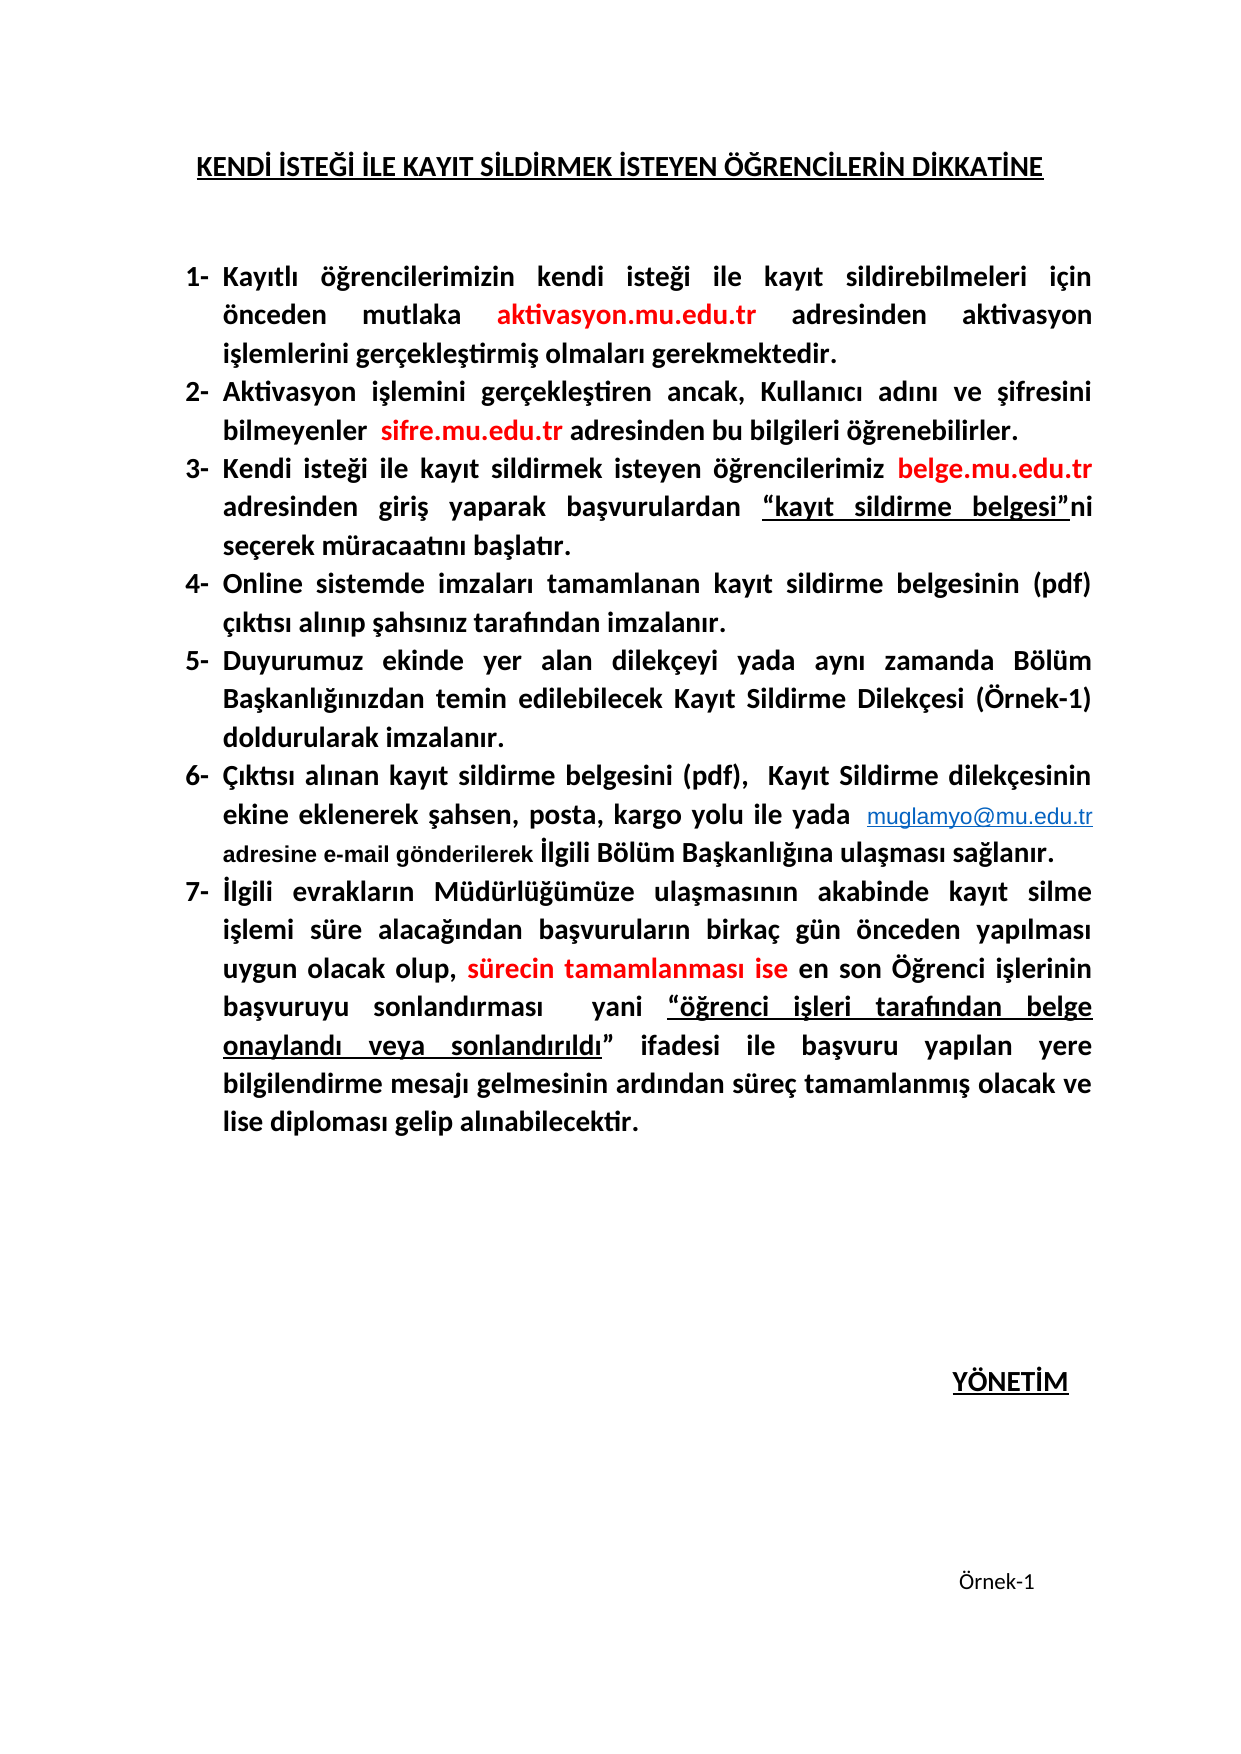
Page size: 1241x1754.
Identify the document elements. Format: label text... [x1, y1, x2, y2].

list Duyurumuz ekinde yer alan dilekçeyi yada aynı zamanda Bölüm Başkanlığınızdan temin edilebilecek Kayıt Sildirme Dilekçesi (Örnek-1) doldurularak imzalanır. [185, 642, 1093, 755]
list Çıktısı alınan kayıt sildirme belgesini (pdf), Kayıt Sildirme dilekçesinin ekine eklenerek şahsen, posta, kargo yolu ile yada muglamyo@mu.edu.tr adresine e-mail gönderilerek İlgili Bölüm Başkanlığına ulaşması sağlanır. [185, 757, 1093, 870]
list Kayıtlı öğrencilerimizin kendi isteği ile kayıt sildirebilmeleri için önceden mutlaka aktivasyon.mu.edu.tr adresinden aktivasyon işlemlerini gerçekleştirmiş olmaları gerekmektedir. [185, 258, 1093, 370]
list Kendi isteği ile kayıt sildirmek isteyen öğrencilerimiz belge.mu.edu.tr adresinden giriş yaparak başvurulardan “kayıt sildirme belgesi”ni seçerek müracaatını başlatır. [185, 450, 1093, 562]
list Online sistemde imzaları tamamlanan kayıt sildirme belgesinin (pdf) çıktısı alınıp şahsınız tarafından imzalanır. [185, 565, 1093, 639]
list İlgili evrakların Müdürlüğümüze ulaşmasının akabinde kayıt silme işlemi süre alacağından başvuruların birkaç gün önceden yapılması uygun olacak olup, sürecin tamamlanması ise en son Öğrenci işlerinin başvuruyu sonlandırması yani “öğrenci işleri tarafından belge onaylandı veya sonlandırıldı” ifadesi ile başvuru yapılan yere bilgilendirme mesajı gelmesinin ardından süreç tamamlanmış olacak ve lise diploması gelip alınabilecektir. [185, 873, 1093, 1139]
text Örnek-1 [148, 1567, 1093, 1595]
list Aktivasyon işlemini gerçekleştiren ancak, Kullanıcı adını ve şifresini bilmeyenler sifre.mu.edu.tr adresinden bu bilgileri öğrenebilirler. [185, 373, 1093, 447]
text KENDİ İSTEĞİ İLE KAYIT SİLDİRMEK İSTEYEN ÖĞRENCİLERİN DİKKATİNE [148, 148, 1093, 183]
text YÖNETİM [148, 1363, 1093, 1399]
